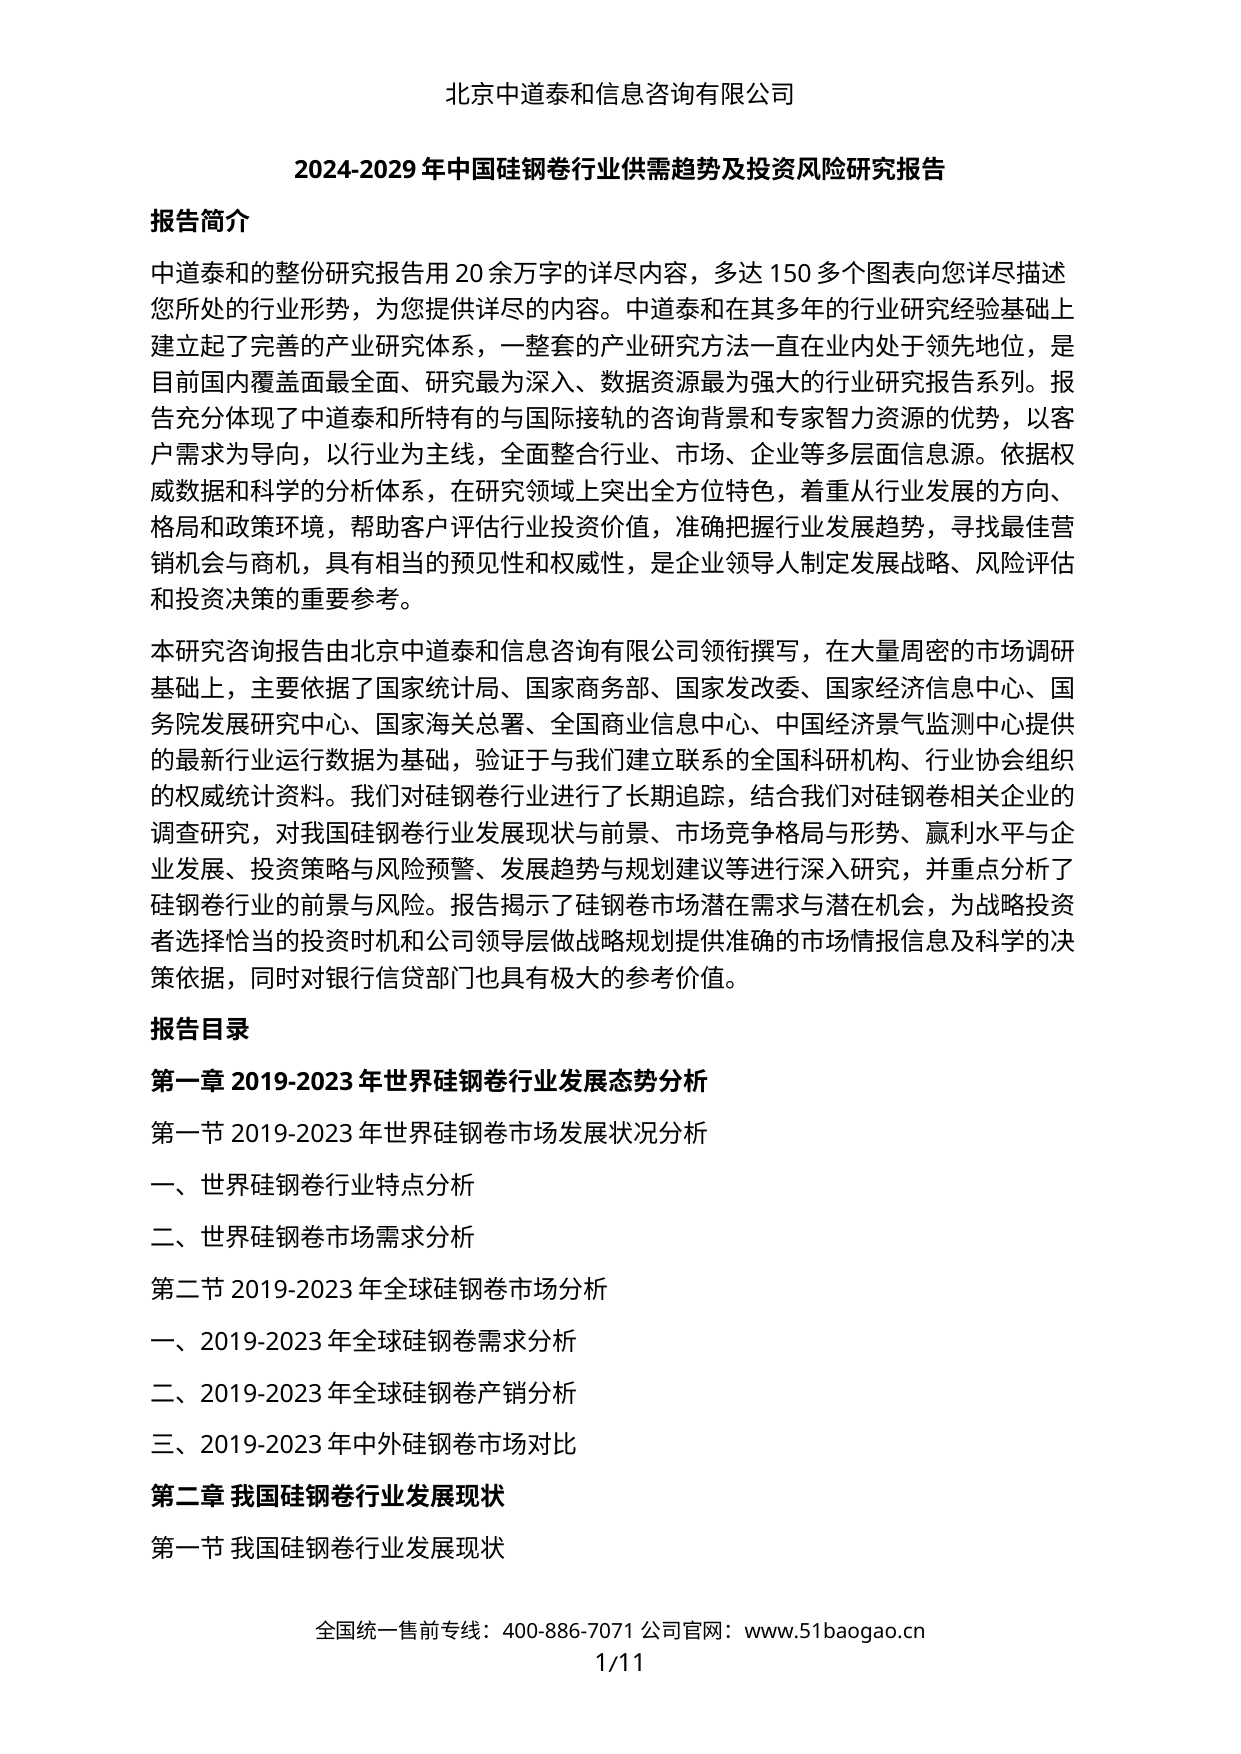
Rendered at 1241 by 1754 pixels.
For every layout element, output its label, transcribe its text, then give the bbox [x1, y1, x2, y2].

text 2024-2029年中国硅钢卷行业供需趋势及投资风险研究报告 [150, 150, 1090, 186]
text 第一章 2019-2023年世界硅钢卷行业发展态势分析 [150, 1062, 1090, 1098]
text 二、世界硅钢卷市场需求分析 [150, 1217, 1090, 1254]
text 三、2019-2023年中外硅钢卷市场对比 [150, 1425, 1090, 1461]
text 中道泰和的整份研究报告用20余万字的详尽内容，多达150多个图表向您详尽描述您所处的行业形势，为您提供详尽的内容。中道泰和在其多年的行业研究经验基础上建立起了完善的产业研究体系，一整套的产业研究方法一直在业内处于领先地位，是目前国内覆盖面最全面、研究最为深入、数据资源最为强大的行业研究报告系列。报告充分体现了中道泰和所特有的与国际接轨的咨询背景和专家智力资源的优势，以客户需求为导向，以行业为主线，全面整合行业、市场、企业等多层面信息源。依据权威数据和科学的分析体系，在研究领域上突出全方位特色，着重从行业发展的方向、格局和政策环境，帮助客户评估行业投资价值，准确把握行业发展趋势，寻找最佳营销机会与商机，具有相当的预见性和权威性，是企业领导人制定发展战略、风险评估和投资决策的重要参考。 [150, 254, 1090, 616]
text 第二章 我国硅钢卷行业发展现状 [150, 1477, 1090, 1513]
text 第一节 2019-2023年世界硅钢卷市场发展状况分析 [150, 1114, 1090, 1150]
text 第一节 我国硅钢卷行业发展现状 [150, 1529, 1090, 1565]
text 二、2019-2023年全球硅钢卷产销分析 [150, 1373, 1090, 1409]
text 报告目录 [150, 1010, 1090, 1046]
text 报告简介 [150, 202, 1090, 238]
text 一、世界硅钢卷行业特点分析 [150, 1166, 1090, 1202]
text 本研究咨询报告由北京中道泰和信息咨询有限公司领衔撰写，在大量周密的市场调研基础上，主要依据了国家统计局、国家商务部、国家发改委、国家经济信息中心、国务院发展研究中心、国家海关总署、全国商业信息中心、中国经济景气监测中心提供的最新行业运行数据为基础，验证于与我们建立联系的全国科研机构、行业协会组织的权威统计资料。我们对硅钢卷行业进行了长期追踪，结合我们对硅钢卷相关企业的调查研究，对我国硅钢卷行业发展现状与前景、市场竞争格局与形势、赢利水平与企业发展、投资策略与风险预警、发展趋势与规划建议等进行深入研究，并重点分析了硅钢卷行业的前景与风险。报告揭示了硅钢卷市场潜在需求与潜在机会，为战略投资者选择恰当的投资时机和公司领导层做战略规划提供准确的市场情报信息及科学的决策依据，同时对银行信贷部门也具有极大的参考价值。 [150, 632, 1090, 994]
text 一、2019-2023年全球硅钢卷需求分析 [150, 1321, 1090, 1357]
text 第二节 2019-2023年全球硅钢卷市场分析 [150, 1269, 1090, 1306]
